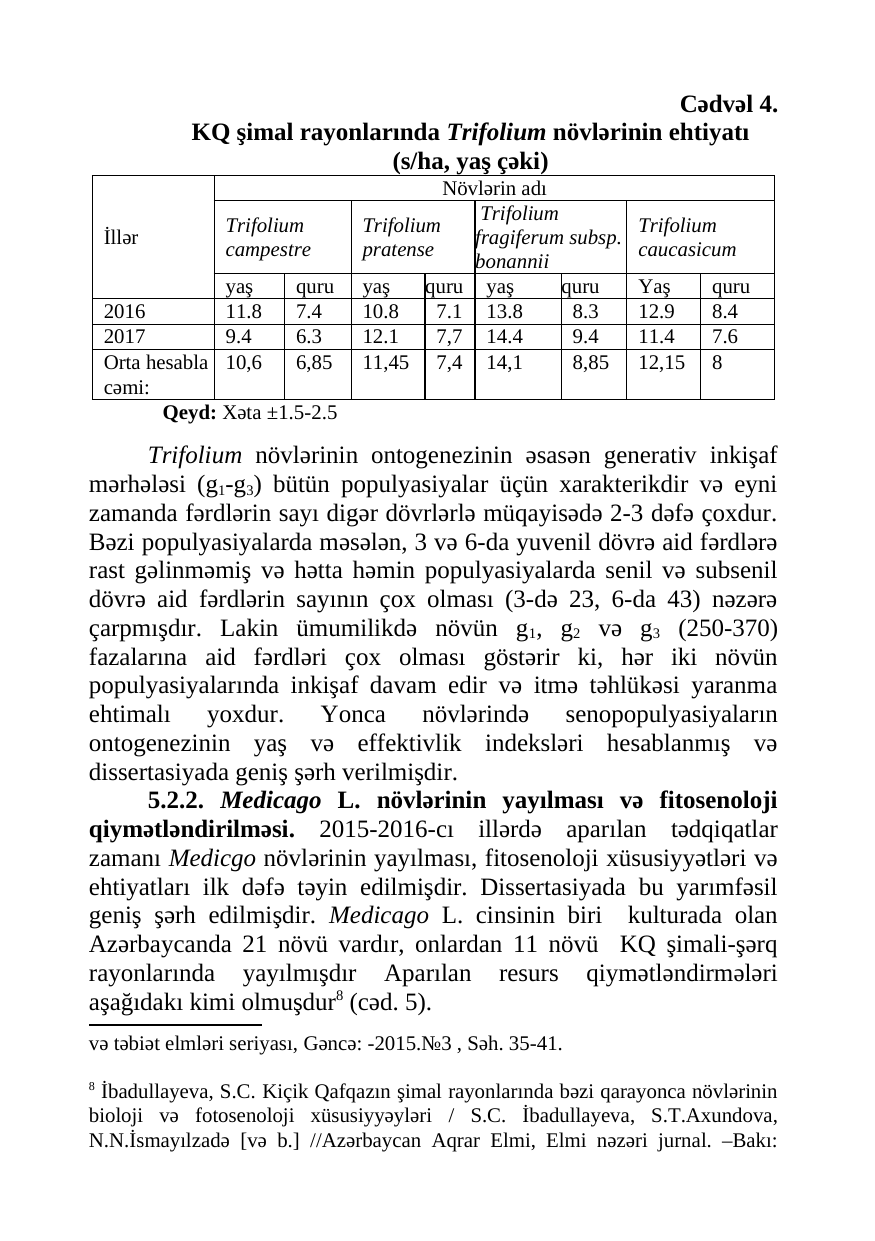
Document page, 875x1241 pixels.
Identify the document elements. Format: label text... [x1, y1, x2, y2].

table_cell 14.4 [476, 325, 561, 348]
table_cell quru [562, 274, 626, 298]
table_cell 7.1 [426, 299, 474, 323]
table_cell 8,85 [562, 350, 626, 374]
table_cell Trifolium campestre [215, 201, 351, 273]
table_cell [476, 375, 561, 399]
table_cell Оrtа hеsаblа [93, 350, 214, 374]
table_cell 7,7 [426, 325, 474, 348]
text (s/ha, yaş çəki) [89, 146, 778, 175]
table_cell Yаş [627, 274, 700, 298]
table_cell 14,1 [476, 350, 561, 374]
table_cell [285, 375, 351, 399]
table_cell Trifolium caucasicum [627, 201, 774, 273]
table_cell 6,85 [285, 350, 351, 374]
table_cell 7.4 [285, 299, 351, 323]
table_cell 8.3 [562, 299, 626, 323]
table_cell 11,45 [352, 350, 424, 374]
table_cell 10,6 [215, 350, 284, 374]
table_cell [426, 375, 474, 399]
table_cell [352, 375, 424, 399]
table_cell yаş [476, 274, 561, 298]
text KQ şimal rayonlarında Trifolium növlərinin ehtiyatı [89, 117, 778, 146]
text Trifolium növlərinin ontogenezinin əsasən generativ inkişaf mərhələsi (g1-g3) bütün populyasiyalar üçün xarakterikdir və eyni zamanda fərdlərin sayı digər dövrlərlə müqayisədə 2-3 dəfə çoxdur. Bəzi populyasiyalarda məsələn, 3 və 6-da yuvenil dövrə aid fərdlərə rast gəlinməmiş və hətta həmin populyasiyalarda senil və subsenil dövrə aid fərdlərin sayının çox olması (3-də 23, 6-da 43) nəzərə çarpmışdır. Lakin ümumilikdə növün g1, g2 və g3 (250-370) fazalarına aid fərdləri çox olması göstərir ki, hər iki növün populyasiyalarında inkişaf davam edir və itmə təhlükəsi yaranma ehtimalı yoxdur. Yonca növlərində senopopulyasiyaların ontogenezinin yaş və effektivlik indeksləri hesablanmış və dissertasiyada geniş şərh verilmişdir. [89, 441, 778, 786]
table_cell 2016 [93, 299, 214, 323]
table_cell quru [426, 274, 474, 298]
table_cell 11.8 [215, 299, 284, 323]
table_cell [562, 375, 626, 399]
table_cell 9.4 [215, 325, 284, 348]
table_cell quru [701, 274, 774, 298]
table_cell 6.3 [285, 325, 351, 348]
table_cell [627, 375, 700, 399]
table_cell Trifolium pratense [352, 201, 474, 273]
table_cell yаş [215, 274, 284, 298]
table_cell 8.4 [701, 299, 774, 323]
table_cell Trifolium fragiferum subsp. bonannii [476, 201, 626, 273]
table_cell 10.8 [352, 299, 424, 323]
text Cədvəl 4. [89, 89, 778, 117]
table_cell 8 [701, 350, 774, 374]
table_cell 7.6 [701, 325, 774, 348]
table_cell 9.4 [562, 325, 626, 348]
table_cell 2017 [93, 325, 214, 348]
table_cell 13.8 [476, 299, 561, 323]
table_cell 12.9 [627, 299, 700, 323]
text 5.2.2. Medicago L. növlərinin yayılması və fitosenoloji qiymətləndirilməsi. 2015-2016-cı illərdə aparılan tədqiqatlar zamanı Medicgo növlərinin yayılması, fitosenoloji xüsusiyyətləri və ehtiyatları ilk dəfə təyin edilmişdir. Dissertasiyada bu yarımfəsil geniş şərh edilmişdir. Medicago L. cinsinin biri kulturada olan Azərbaycanda 21 növü vardır, onlardan 11 növü KQ şimali-şərq rayonlarında yayılmışdır Aparılan resurs qiymətləndirmələri aşağıdakı kimi olmuşdur (cəd. 5). [89, 786, 778, 1016]
table_cell [701, 375, 774, 399]
table_cell 12,15 [627, 350, 700, 374]
table_cell yаş [352, 274, 424, 298]
text Qeyd: Xəta ±1.5-2.5 [89, 400, 778, 424]
table_cell 11.4 [627, 325, 700, 348]
table_cell cəmi: [93, 375, 214, 399]
table_cell 7,4 [426, 350, 474, 374]
table_cell 12.1 [352, 325, 424, 348]
table_cell quru [285, 274, 351, 298]
table_header İllər [93, 176, 214, 298]
table_header Növlərin adı [215, 176, 774, 200]
table_cell [215, 375, 284, 399]
